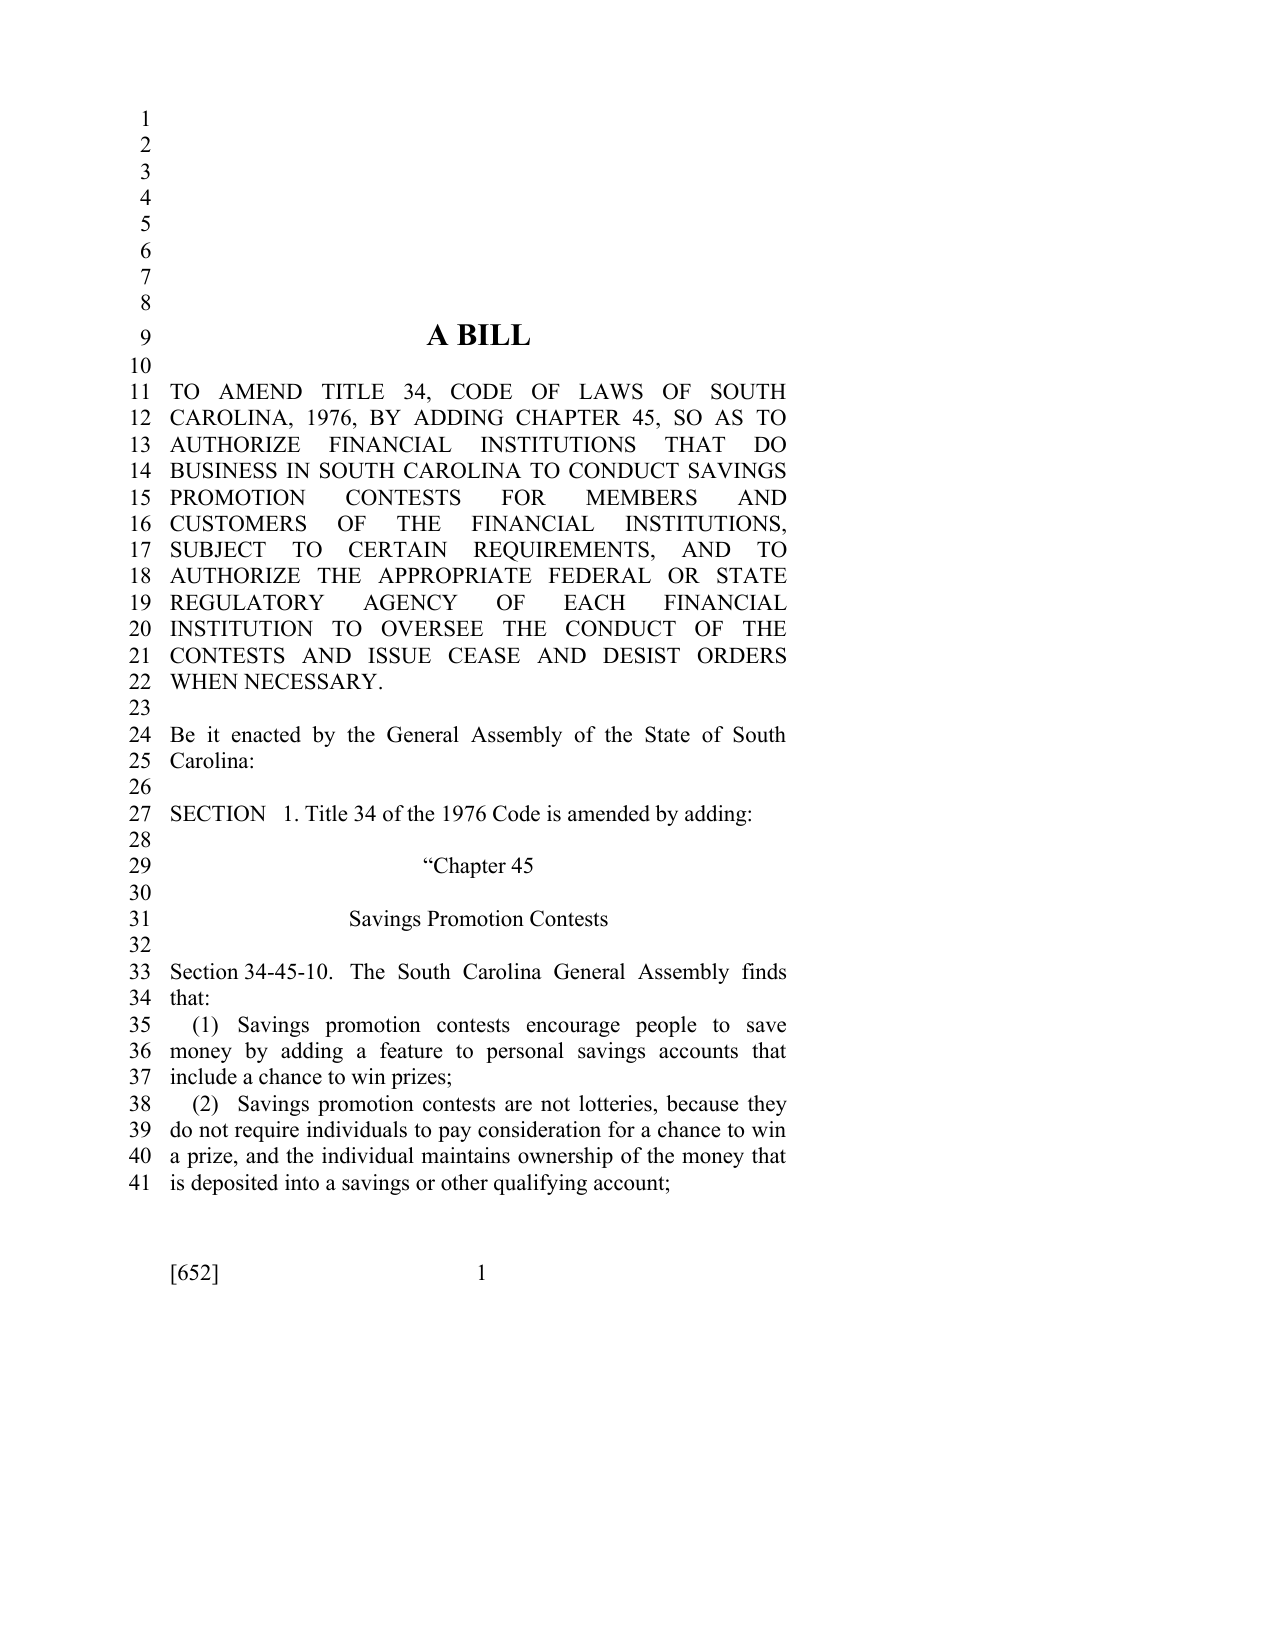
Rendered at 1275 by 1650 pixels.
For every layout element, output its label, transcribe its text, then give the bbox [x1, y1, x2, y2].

text SECTION 1. Title 34 of the 1976 Code is amended by adding: [169, 800, 787, 826]
text Savings Promotion Contests [169, 905, 787, 932]
text (1) Savings promotion contests encourage people to save money by adding a feature to personal savings accounts that include a chance to win prizes; [169, 1011, 787, 1090]
text “Chapter 45 [169, 852, 787, 879]
text Be it enacted by the General Assembly of the State of South Carolina: [169, 721, 787, 773]
text A BILL [169, 316, 787, 352]
text Section 34-45-10. The South Carolina General Assembly finds that: [169, 958, 787, 1011]
text (2) Savings promotion contests are not lotteries, because they do not require individuals to pay consideration for a chance to win a prize, and the individual maintains ownership of the money that is deposited into a savings or other qualifying account; [169, 1090, 787, 1195]
text TO AMEND TITLE 34, CODE OF LAWS OF SOUTH CAROLINA, 1976, BY ADDING CHAPTER 45, SO AS TO AUTHORIZE FINANCIAL INSTITUTIONS THAT DO BUSINESS IN SOUTH CAROLINA TO CONDUCT SAVINGS PROMOTION CONTESTS FOR MEMBERS AND CUSTOMERS OF THE FINANCIAL INSTITUTIONS, SUBJECT TO CERTAIN REQUIREMENTS, AND TO AUTHORIZE THE APPROPRIATE FEDERAL OR STATE REGULATORY AGENCY OF EACH FINANCIAL INSTITUTION TO OVERSEE THE CONDUCT OF THE CONTESTS AND ISSUE CEASE AND DESIST ORDERS WHEN NECESSARY. [169, 378, 787, 694]
